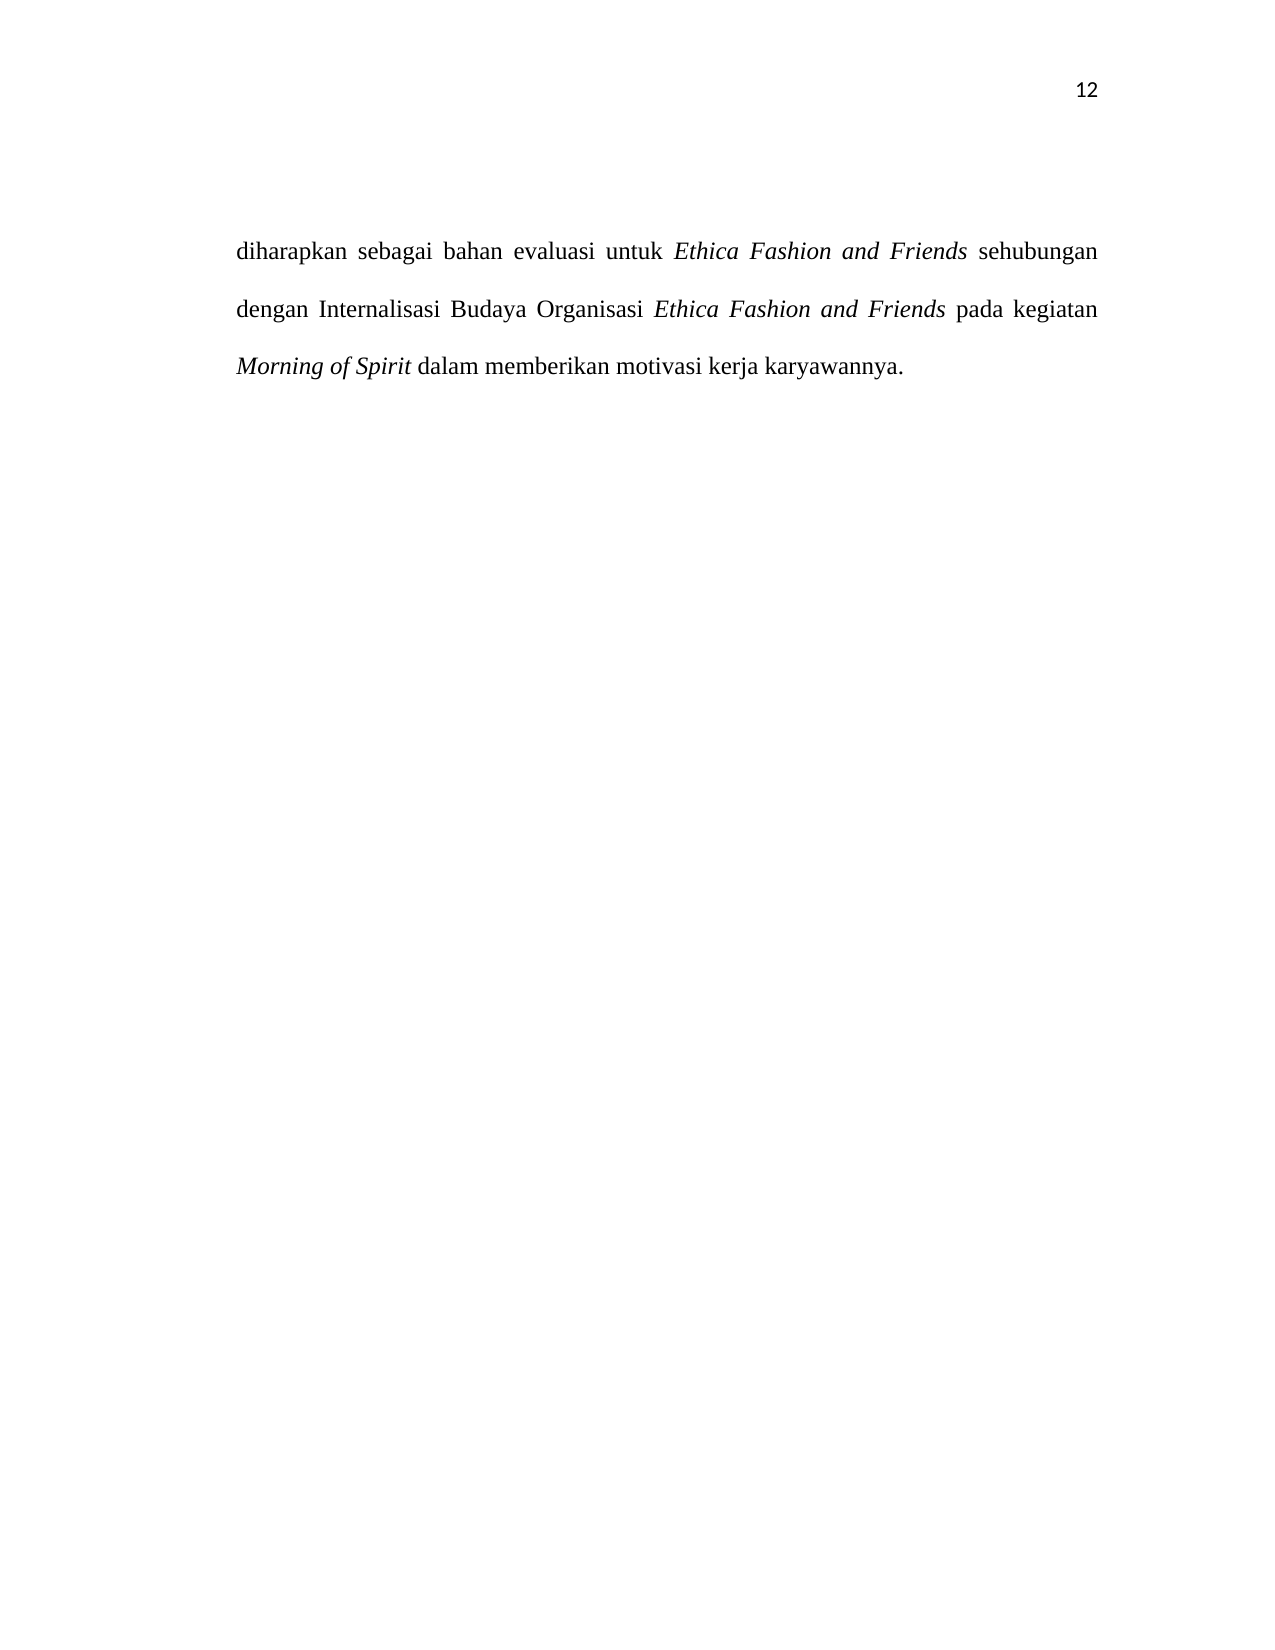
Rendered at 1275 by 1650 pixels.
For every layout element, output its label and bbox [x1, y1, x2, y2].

text [236, 236, 1098, 380]
